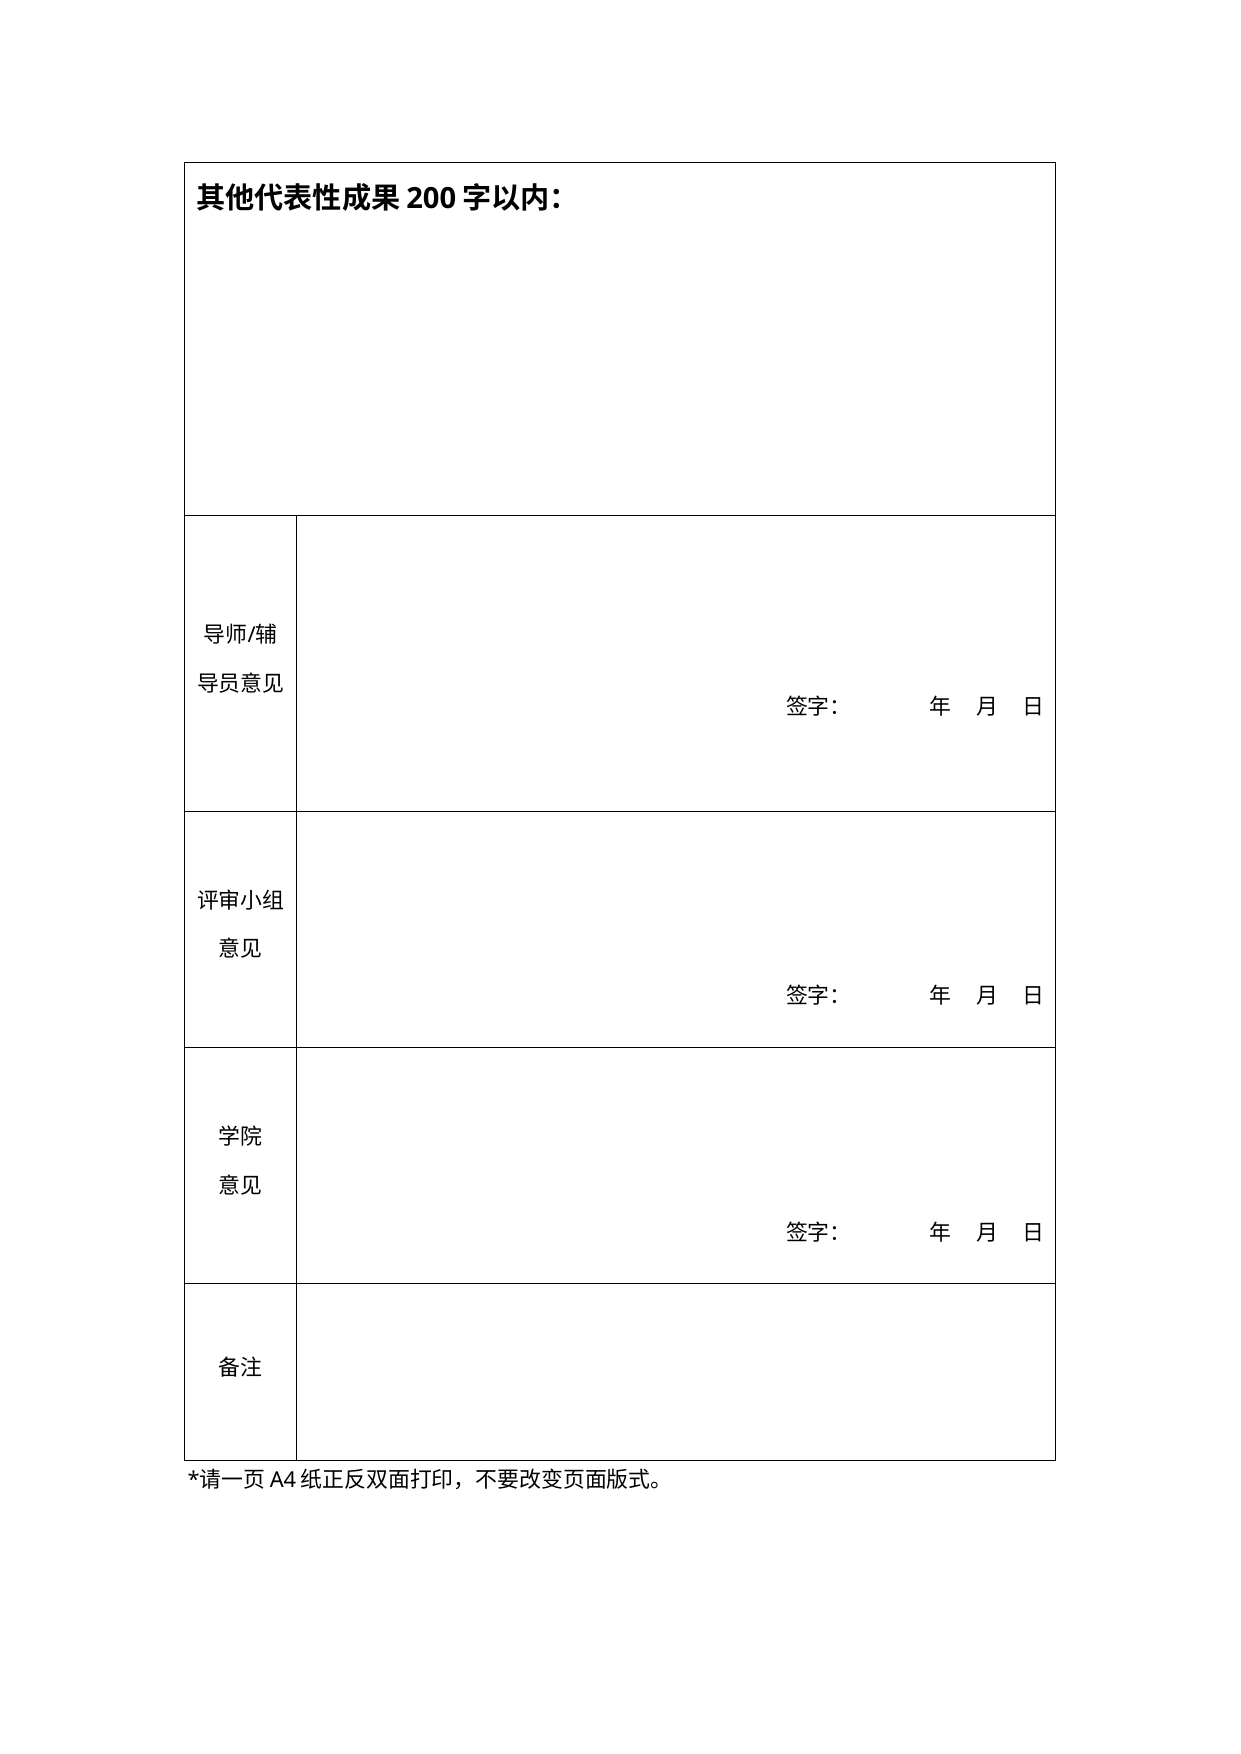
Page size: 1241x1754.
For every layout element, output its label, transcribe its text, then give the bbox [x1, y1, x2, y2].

table_cell 学院 意见 [185, 1048, 296, 1283]
text *请一页A4纸正反双面打印，不要改变页面版式。 [187, 1461, 1053, 1494]
table_cell 导师/辅导员意见 [185, 516, 296, 811]
table_cell 签字： 年 月 日 [297, 1048, 1055, 1283]
table_cell 签字： 年 月 日 [297, 812, 1055, 1047]
table_cell 评审小组 意见 [185, 812, 296, 1047]
table_cell [297, 1284, 1055, 1460]
table_cell 签字： 年 月 日 [297, 516, 1055, 811]
table_cell 备注 [185, 1284, 296, 1460]
table_cell 其他代表性成果200字以内： [185, 163, 1055, 515]
